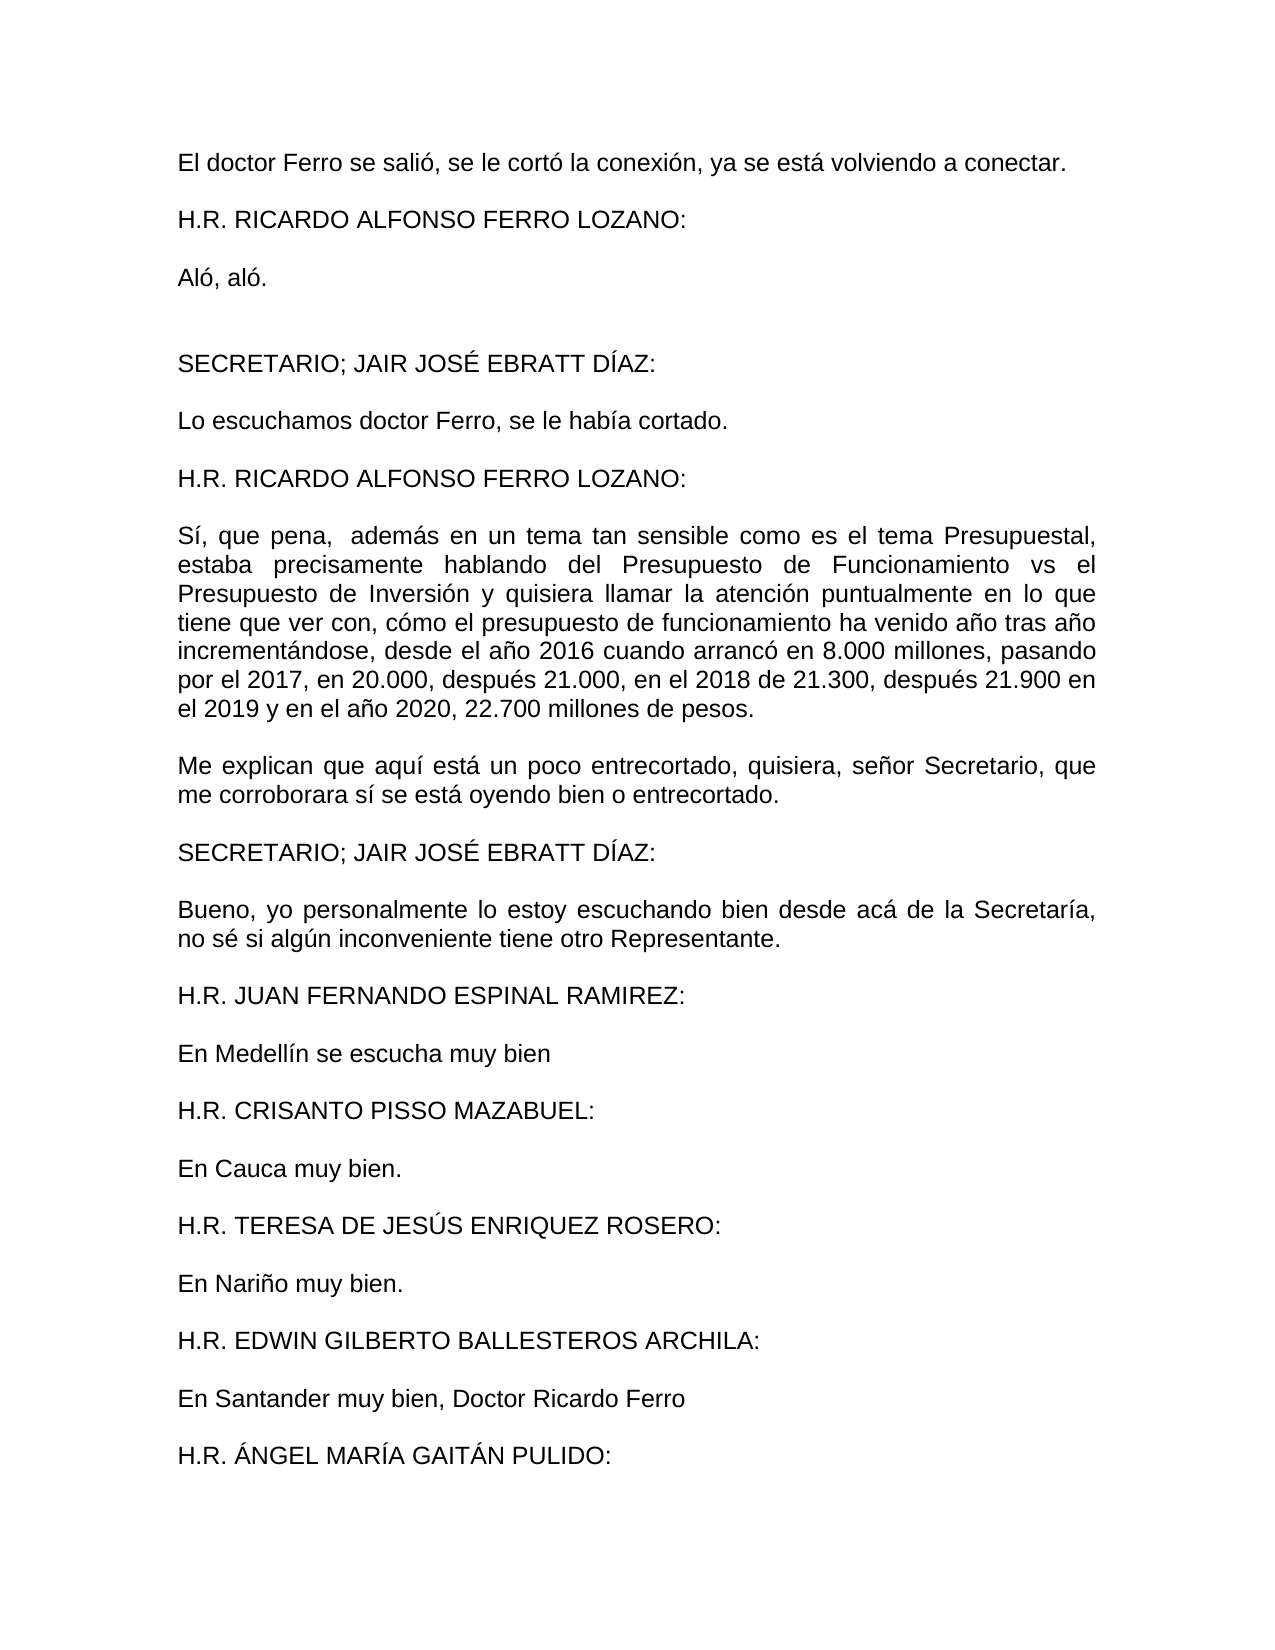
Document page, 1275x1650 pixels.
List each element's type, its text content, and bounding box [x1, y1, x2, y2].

text SECRETARIO; JAIR JOSÉ EBRATT DÍAZ: [177, 349, 1098, 378]
text El doctor Ferro se salió, se le cortó la conexión, ya se está volviendo a conectar. [177, 148, 1098, 176]
text Me explican que aquí está un poco entrecortado, quisiera, señor Secretario, que me corroborara sí se está oyendo bien o entrecortado. [177, 751, 1098, 809]
text SECRETARIO; JAIR JOSÉ EBRATT DÍAZ: [177, 838, 1098, 866]
text H.R. JUAN FERNANDO ESPINAL RAMIREZ: [177, 981, 1098, 1010]
text Lo escuchamos doctor Ferro, se le había cortado. [177, 406, 1098, 435]
text H.R. EDWIN GILBERTO BALLESTEROS ARCHILA: [177, 1326, 1098, 1355]
text H.R. RICARDO ALFONSO FERRO LOZANO: [177, 464, 1098, 493]
text En Nariño muy bien. [177, 1269, 1098, 1298]
text H.R. TERESA DE JESÚS ENRIQUEZ ROSERO: [177, 1211, 1098, 1240]
text Aló, aló. [177, 263, 1098, 291]
text En Medellín se escucha muy bien [177, 1039, 1098, 1068]
text H.R. CRISANTO PISSO MAZABUEL: [177, 1096, 1098, 1125]
text En Cauca muy bien. [177, 1154, 1098, 1183]
text Sí, que pena, además en un tema tan sensible como es el tema Presupuestal, estaba precisamente hablando del Presupuesto de Funcionamiento vs el Presupuesto de Inversión y quisiera llamar la atención puntualmente en lo que tiene que ver con, cómo el presupuesto de funcionamiento ha venido año tras año incrementándose, desde el año 2016 cuando arrancó en 8.000 millones, pasando por el 2017, en 20.000, después 21.000, en el 2018 de 21.300, después 21.900 en el 2019 y en el año 2020, 22.700 millones de pesos. [177, 521, 1098, 723]
text H.R. RICARDO ALFONSO FERRO LOZANO: [177, 205, 1098, 234]
text En Santander muy bien, Doctor Ricardo Ferro [177, 1384, 1098, 1413]
text H.R. ÁNGEL MARÍA GAITÁN PULIDO: [177, 1441, 1098, 1470]
text Bueno, yo personalmente lo estoy escuchando bien desde acá de la Secretaría, no sé si algún inconveniente tiene otro Representante. [177, 895, 1098, 953]
